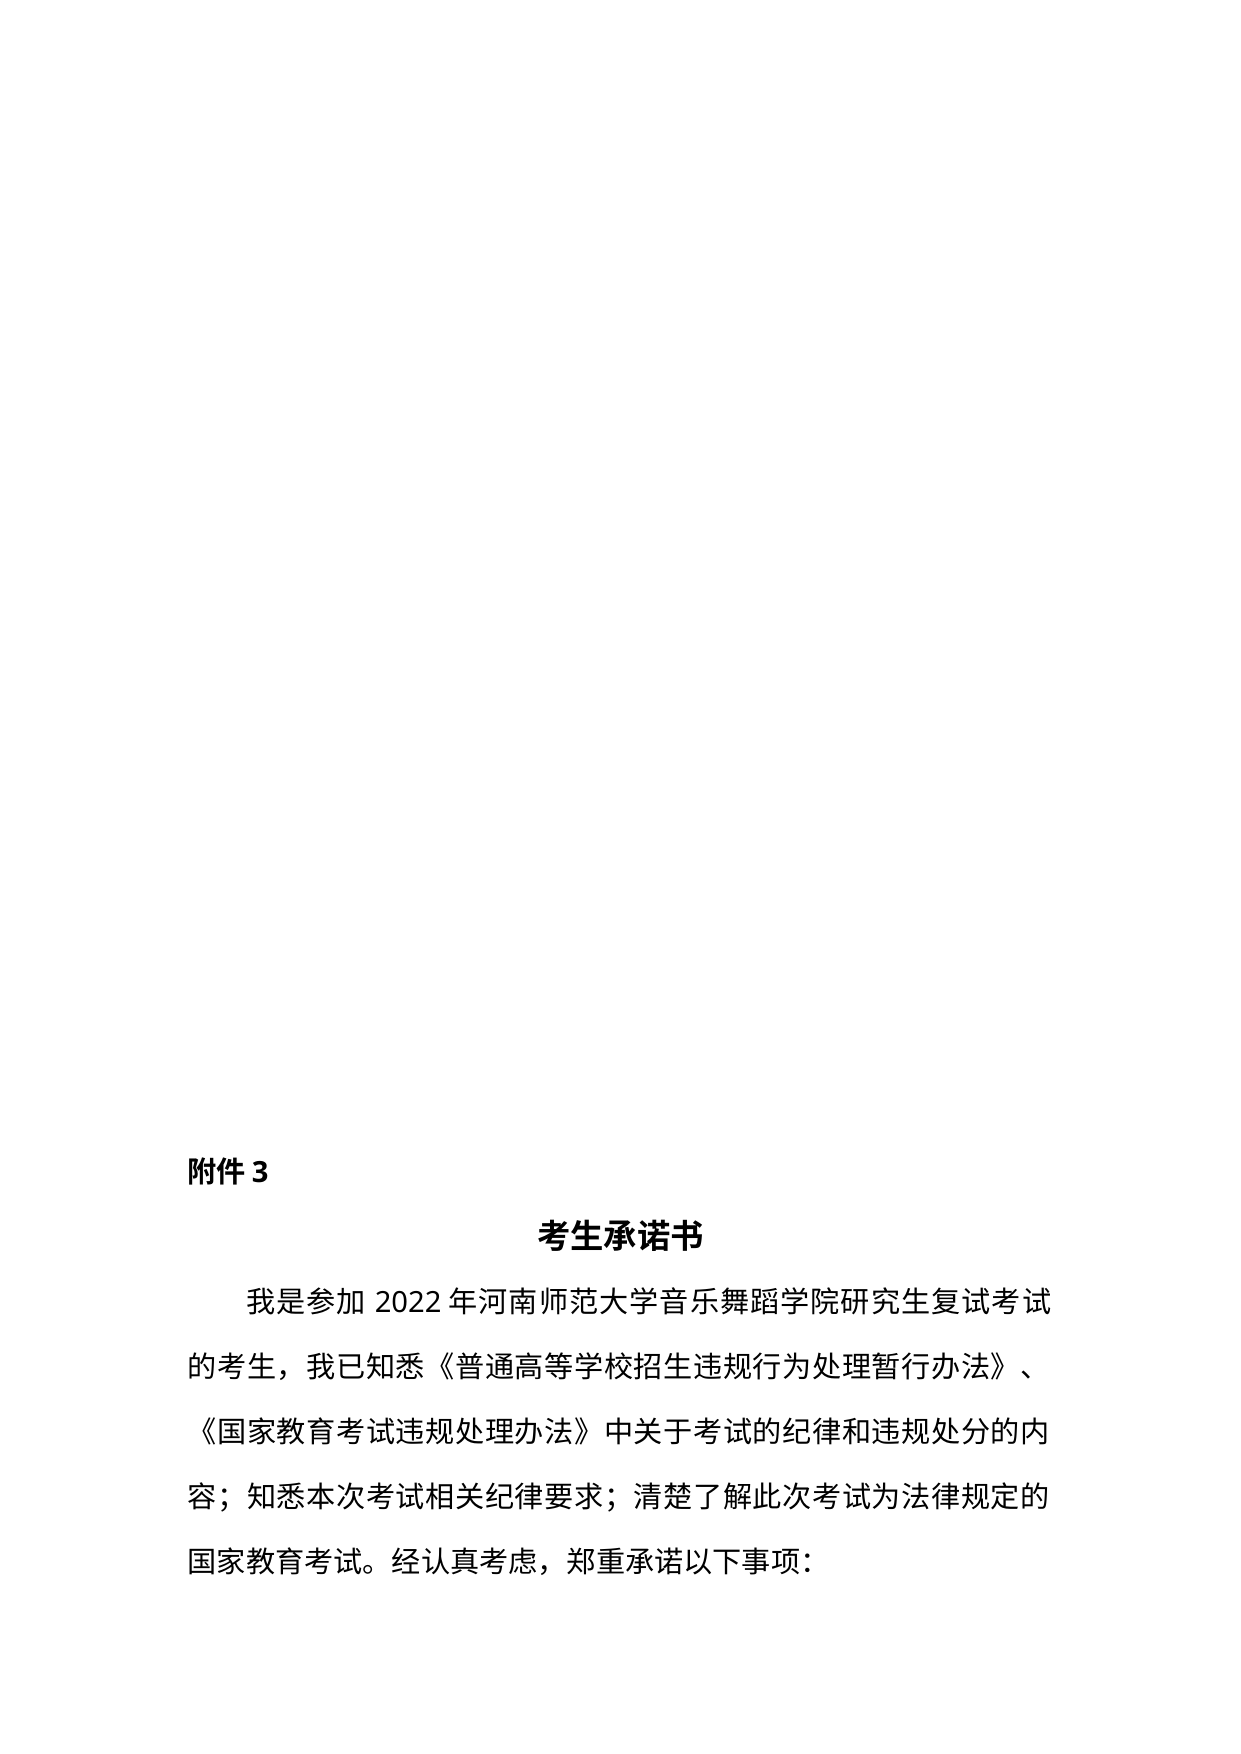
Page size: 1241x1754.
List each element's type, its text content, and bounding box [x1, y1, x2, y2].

text 附件3 [187, 1137, 1053, 1202]
text 考生承诺书 [187, 1202, 1053, 1267]
text 我是参加 2022年河南师范大学音乐舞蹈学院研究生复试考试的考生，我已知悉《普通高等学校招生违规行为处理暂行办法》、《国家教育考试违规处理办法》中关于考试的纪律和违规处分的内容；知悉本次考试相关纪律要求；清楚了解此次考试为法律规定的国家教育考试。经认真考虑，郑重承诺以下事项： [187, 1267, 1053, 1592]
